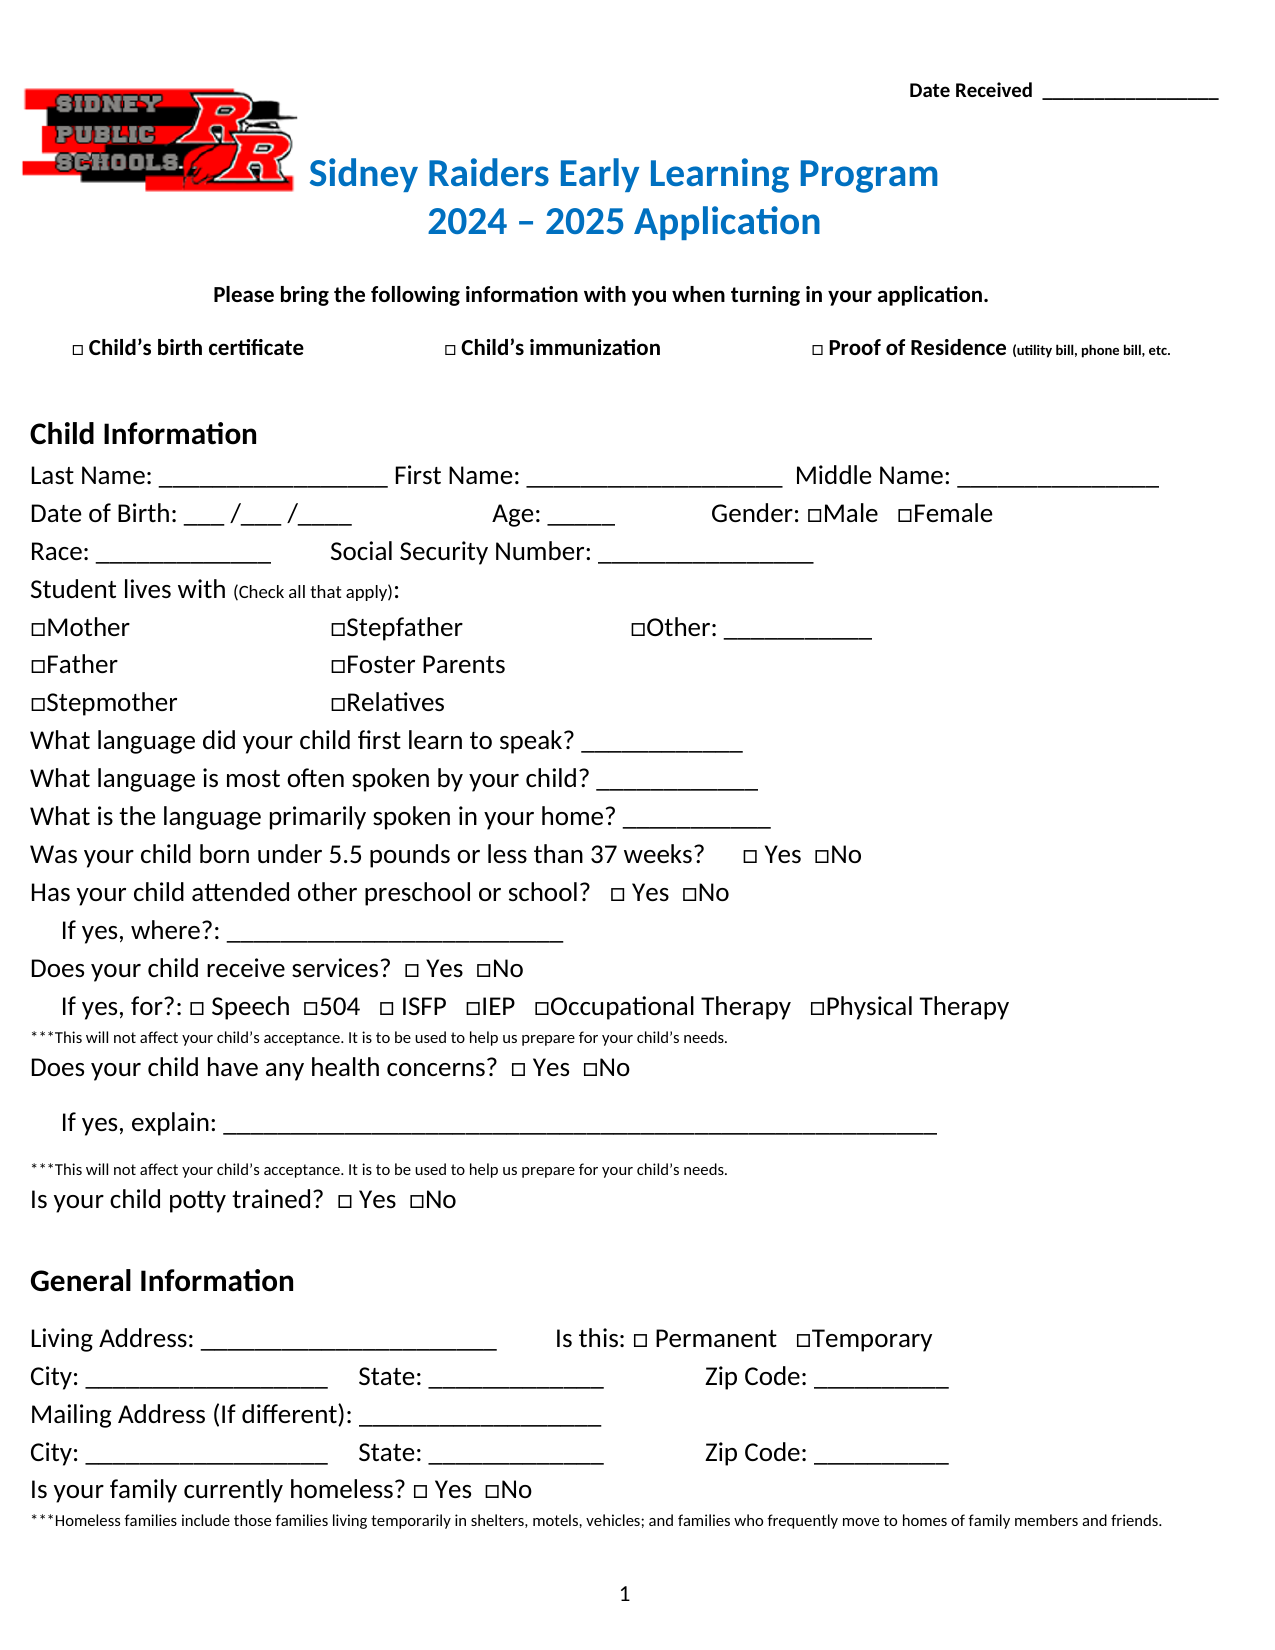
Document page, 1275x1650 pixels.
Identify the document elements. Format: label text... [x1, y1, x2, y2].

text Is your family currently homeless? □ Yes □No [30, 1473, 1219, 1506]
text □Mother □Stepfather □Other: ___________ [30, 610, 1219, 643]
text Mailing Address (If different): __________________ [30, 1397, 1219, 1430]
text Child Information [30, 414, 1219, 452]
text Sidney Raiders Early Learning Program [30, 102, 1219, 196]
text Is your child potty trained? □ Yes □No [30, 1183, 1219, 1216]
text Does your child receive services? □ Yes □No [30, 951, 1219, 984]
text Has your child attended other preschool or school? □ Yes □No [30, 875, 1219, 908]
text General Information [30, 1261, 1219, 1299]
text Was your child born under 5.5 pounds or less than 37 weeks? □ Yes □No [30, 837, 1219, 870]
text ***This will not affect your child’s acceptance. It is to be used to help us prepare for your child’s needs. [30, 1027, 1219, 1047]
text Does your child have any health concerns? □ Yes □No [30, 1050, 1219, 1083]
text What language did your child first learn to speak? ____________ [30, 723, 1219, 757]
text ***Homeless families include those families living temporarily in shelters, motels, vehicles; and families who frequently move to homes of family members and friends. [30, 1511, 1219, 1531]
text If yes, explain: _____________________________________________________ [30, 1105, 1219, 1138]
text City: __________________ State: _____________ Zip Code: __________ [30, 1435, 1219, 1468]
text 2024 – 2025 Application [30, 196, 1219, 245]
picture [16, 76, 298, 194]
text □Father □Foster Parents [30, 648, 1219, 681]
text □ Child’s birth certificate □ Child’s immunization □ Proof of Residence (utility bill, phone bill, etc. [30, 333, 1219, 361]
text If yes, where?: _________________________ [30, 913, 1219, 946]
text Living Address: ______________________ Is this: □ Permanent □Temporary [30, 1321, 1219, 1354]
text What is the language primarily spoken in your home? ___________ [30, 799, 1219, 832]
text Please bring the following information with you when turning in your application. [0, 280, 1219, 308]
text If yes, for?: □ Speech □504 □ ISFP □IEP □Occupational Therapy □Physical Therapy [30, 989, 1219, 1022]
text Date of Birth: ___ /___ /____ Age: _____ Gender: □Male □Female [30, 496, 1219, 529]
text Race: _____________ Social Security Number: ________________ [30, 534, 1219, 567]
text Last Name: _________________ First Name: ___________________ Middle Name: _______________ [30, 458, 1219, 491]
text Student lives with (Check all that apply): [30, 572, 1219, 605]
text City: __________________ State: _____________ Zip Code: __________ [30, 1359, 1219, 1392]
text ***This will not affect your child’s acceptance. It is to be used to help us prepare for your child’s needs. [30, 1159, 1219, 1180]
text What language is most often spoken by your child? ____________ [30, 761, 1219, 794]
text □Stepmother □Relatives [30, 686, 1219, 719]
text Date Received _________________ [298, 77, 1219, 102]
